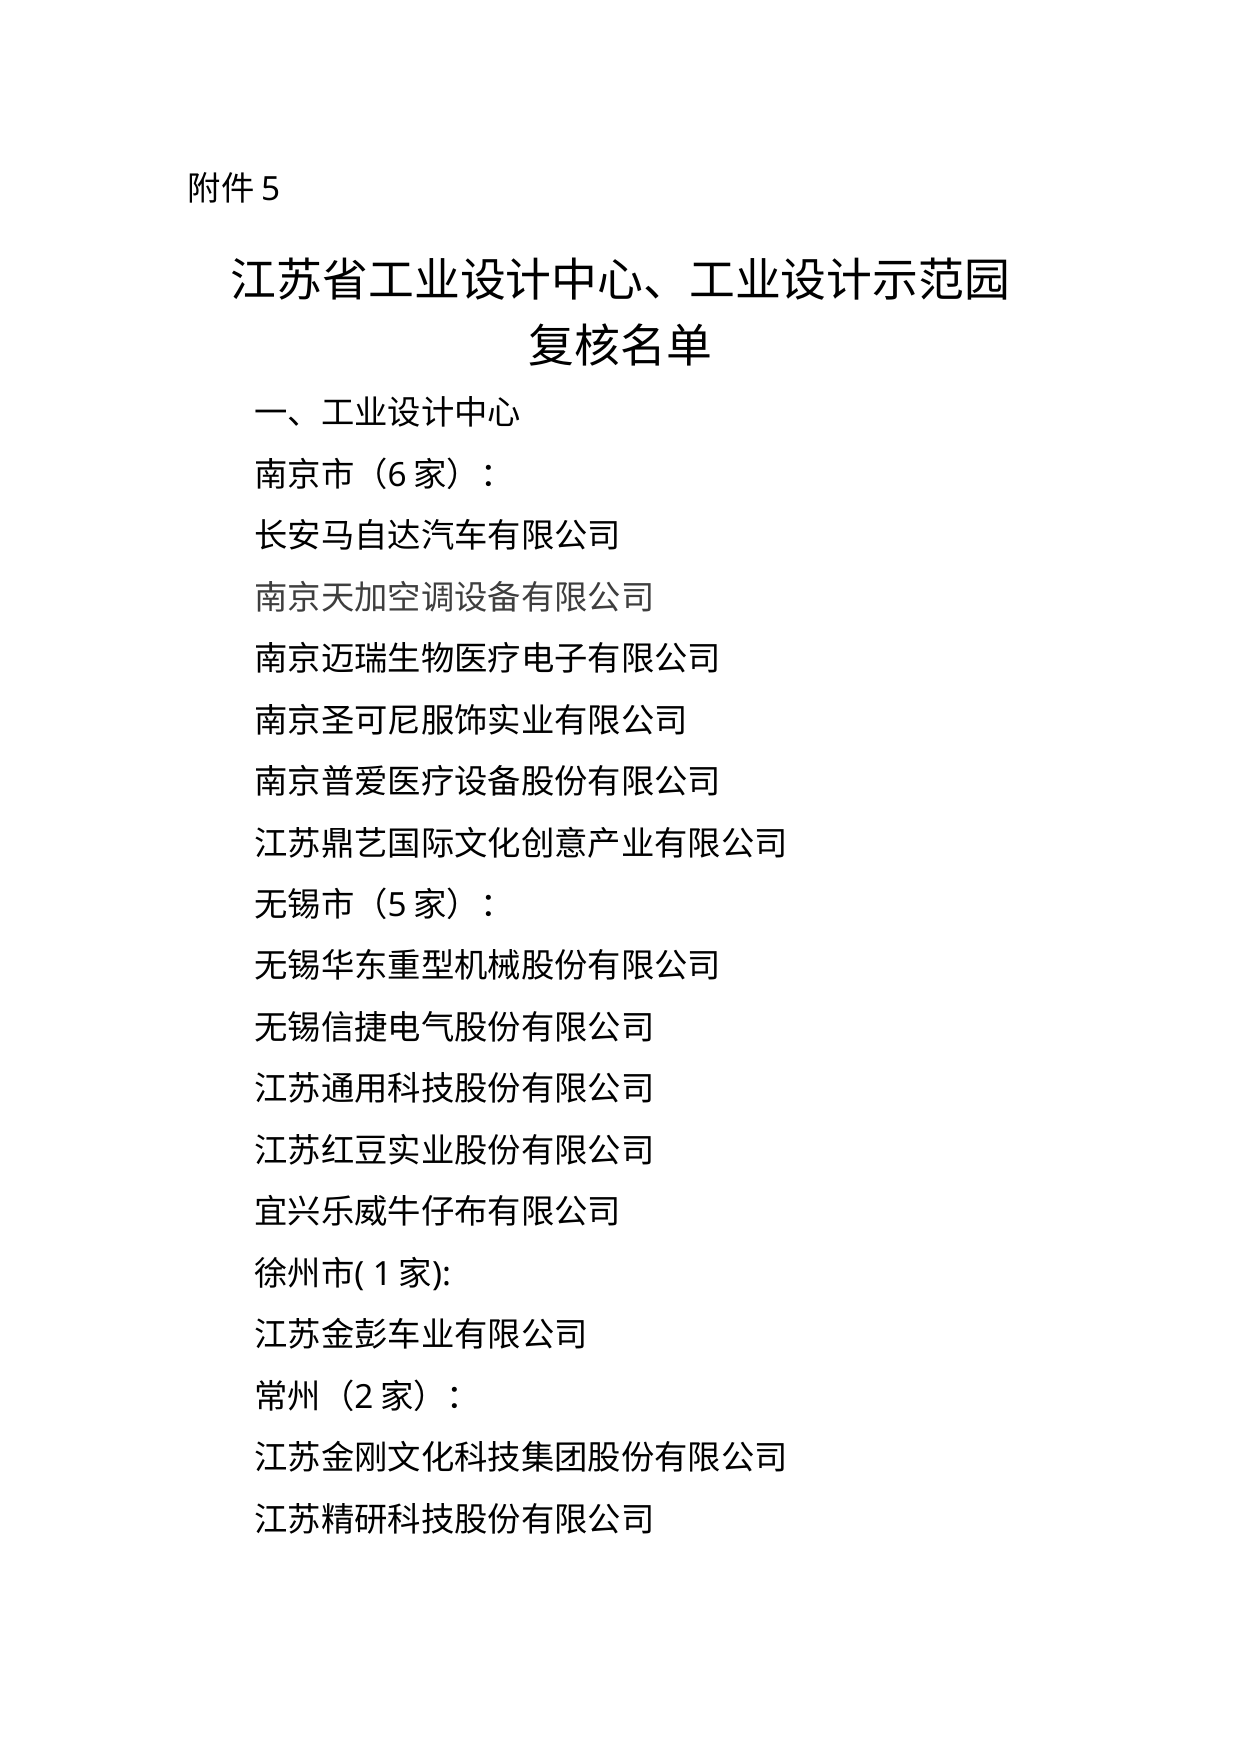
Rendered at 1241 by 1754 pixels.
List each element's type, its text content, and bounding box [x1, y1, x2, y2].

text 江苏通用科技股份有限公司 [187, 1052, 1053, 1113]
text 无锡市（5家）： [187, 867, 1053, 929]
text 复核名单 [187, 309, 1053, 376]
text 江苏精研科技股份有限公司 [187, 1482, 1053, 1543]
text 无锡信捷电气股份有限公司 [187, 990, 1053, 1052]
text 江苏金刚文化科技集团股份有限公司 [187, 1420, 1053, 1482]
text 无锡华东重型机械股份有限公司 [187, 929, 1053, 990]
text 一、工业设计中心 [187, 376, 1053, 437]
text 徐州市( 1家): [187, 1236, 1053, 1297]
text 南京天加空调设备有限公司 [187, 560, 1053, 621]
text 江苏金彭车业有限公司 [187, 1297, 1053, 1359]
text 南京普爱医疗设备股份有限公司 [187, 744, 1053, 806]
text 江苏省工业设计中心、工业设计示范园 [187, 243, 1053, 309]
text 长安马自达汽车有限公司 [187, 498, 1053, 560]
text 南京市（6家）： [187, 437, 1053, 498]
text 南京迈瑞生物医疗电子有限公司 [187, 621, 1053, 683]
text 江苏红豆实业股份有限公司 [187, 1113, 1053, 1174]
text 宜兴乐威牛仔布有限公司 [187, 1174, 1053, 1236]
text 常州（2家）： [187, 1359, 1053, 1420]
text 附件5 [187, 162, 1053, 210]
text 南京圣可尼服饰实业有限公司 [187, 683, 1053, 744]
text 江苏鼎艺国际文化创意产业有限公司 [187, 806, 1053, 867]
